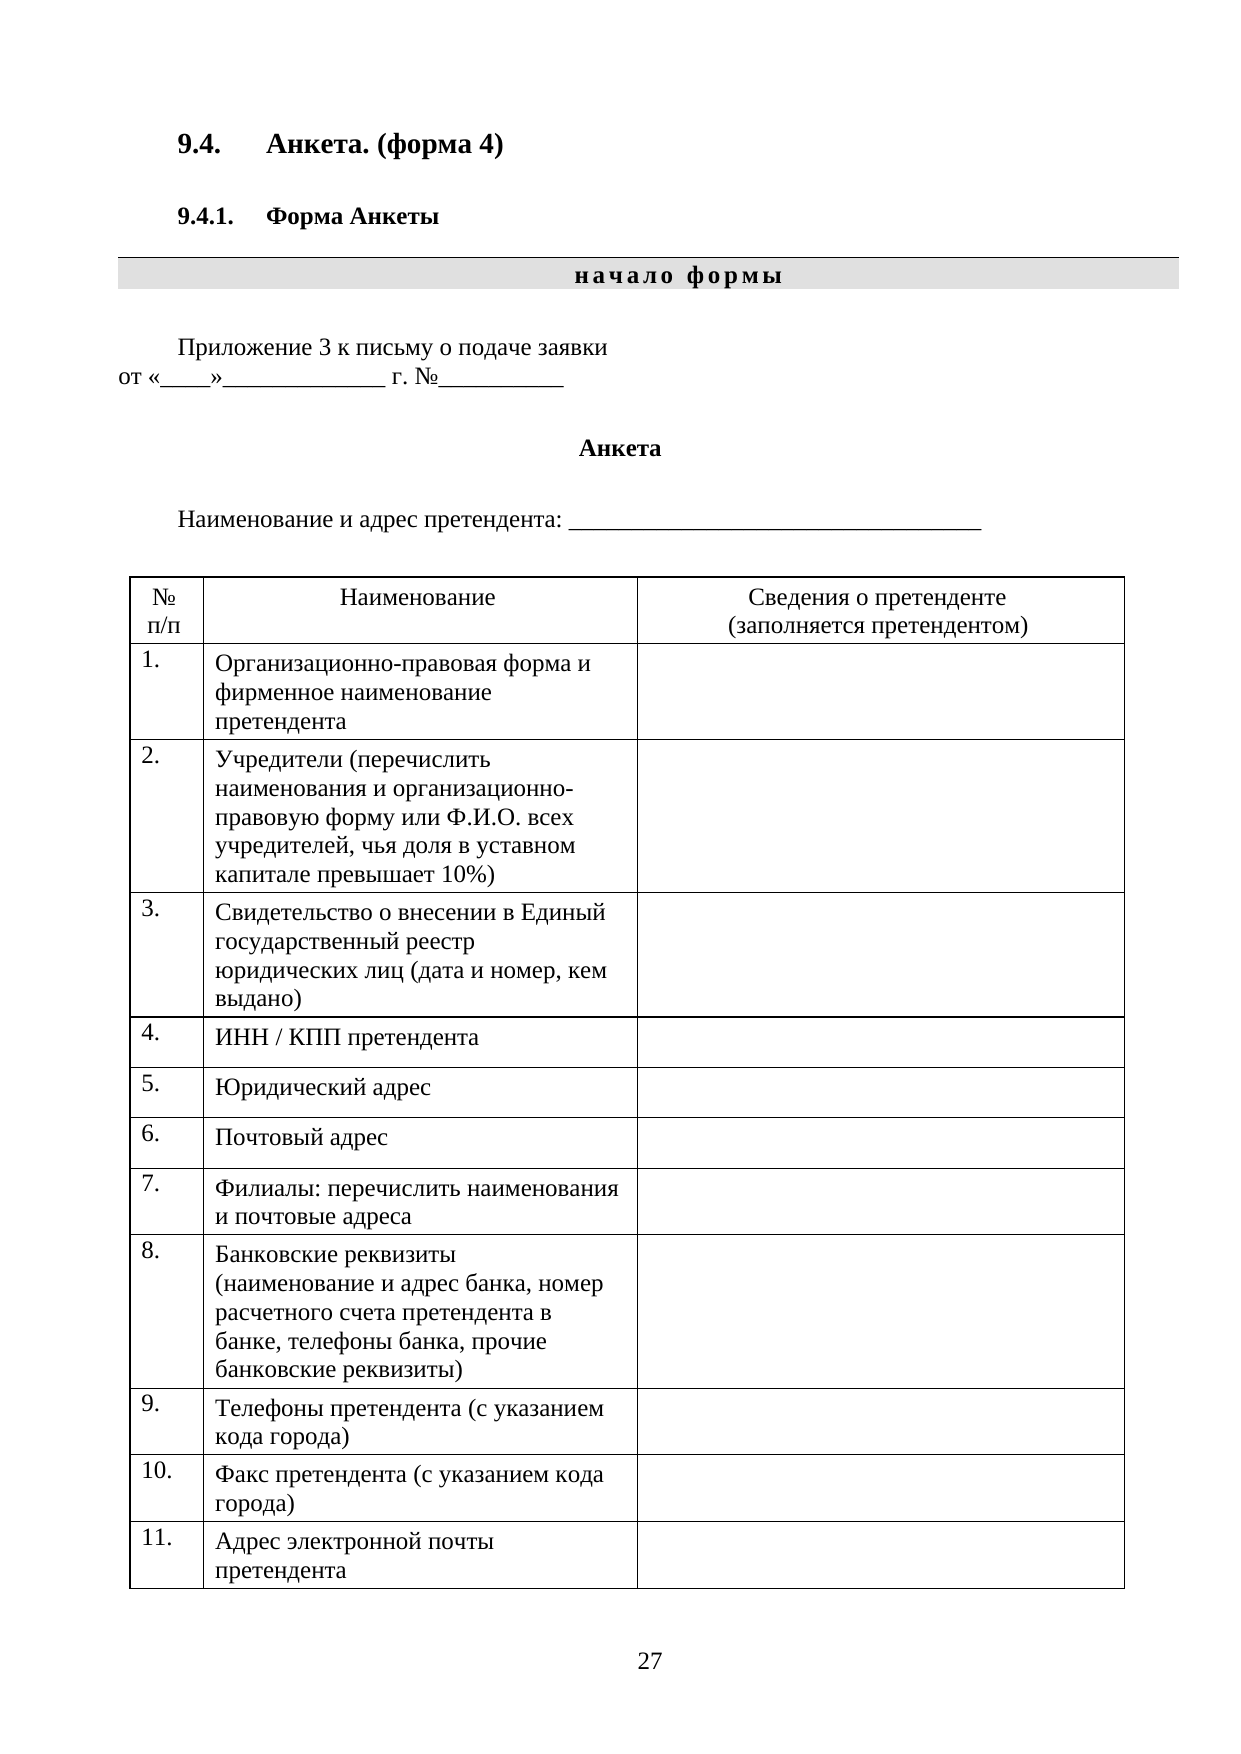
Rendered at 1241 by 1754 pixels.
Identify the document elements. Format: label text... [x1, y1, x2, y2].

table_cell [131, 1018, 203, 1067]
table_cell [131, 1455, 203, 1521]
table_cell Почтовый адрес [204, 1118, 637, 1167]
table_cell [638, 1169, 1124, 1234]
list Форма Анкеты [118, 201, 1181, 230]
text Приложение 3 к письму о подаче заявки от «____»_____________ г. №__________ [118, 332, 1181, 389]
table_cell Учредители (перечислить наименования и организационно-правовую форму или Ф.И.О. всех учредителей, чья доля в уставном капитале превышает 10%) [204, 740, 637, 892]
table_header № п/п [131, 578, 203, 643]
table_cell [638, 1522, 1124, 1588]
table_cell [131, 644, 203, 739]
table_header Сведения о претенденте (заполняется претендентом) [638, 578, 1124, 643]
table_cell [131, 893, 203, 1016]
table_cell [638, 893, 1124, 1016]
table_cell Юридический адрес [204, 1068, 637, 1117]
table_cell [638, 1068, 1124, 1117]
table_cell [638, 1118, 1124, 1167]
table_cell [638, 1455, 1124, 1521]
table_cell Филиалы: перечислить наименования и почтовые адреса [204, 1169, 637, 1234]
table_cell [638, 1235, 1124, 1387]
table_cell Телефоны претендента (с указанием кода города) [204, 1389, 637, 1454]
text начало формы [118, 258, 1179, 289]
table_cell [638, 1018, 1124, 1067]
table_cell Адрес электронной почты претендента [204, 1522, 637, 1588]
table_cell [638, 1389, 1124, 1454]
table_cell Организационно-правовая форма и фирменное наименование претендента [204, 644, 637, 739]
table_cell ИНН / КПП претендента [204, 1018, 637, 1067]
table_header Наименование [204, 578, 637, 643]
table_cell [638, 644, 1124, 739]
table_cell [131, 1522, 203, 1588]
text Наименование и адрес претендента: _________________________________ [118, 504, 1181, 533]
table_cell [638, 740, 1124, 892]
table_cell [131, 1235, 203, 1387]
text Анкета [118, 433, 1181, 461]
list Анкета. (форма 4) [118, 126, 1181, 160]
table_cell [131, 1389, 203, 1454]
table_cell [131, 1068, 203, 1117]
table_cell Факс претендента (с указанием кода города) [204, 1455, 637, 1521]
table_cell [131, 1118, 203, 1167]
table_cell [131, 740, 203, 892]
table_cell [131, 1169, 203, 1234]
table_cell Свидетельство о внесении в Единый государственный реестр юридических лиц (дата и номер, кем выдано) [204, 893, 637, 1016]
table_cell Банковские реквизиты (наименование и адрес банка, номер расчетного счета претендента в банке, телефоны банка, прочие банковские реквизиты) [204, 1235, 637, 1387]
